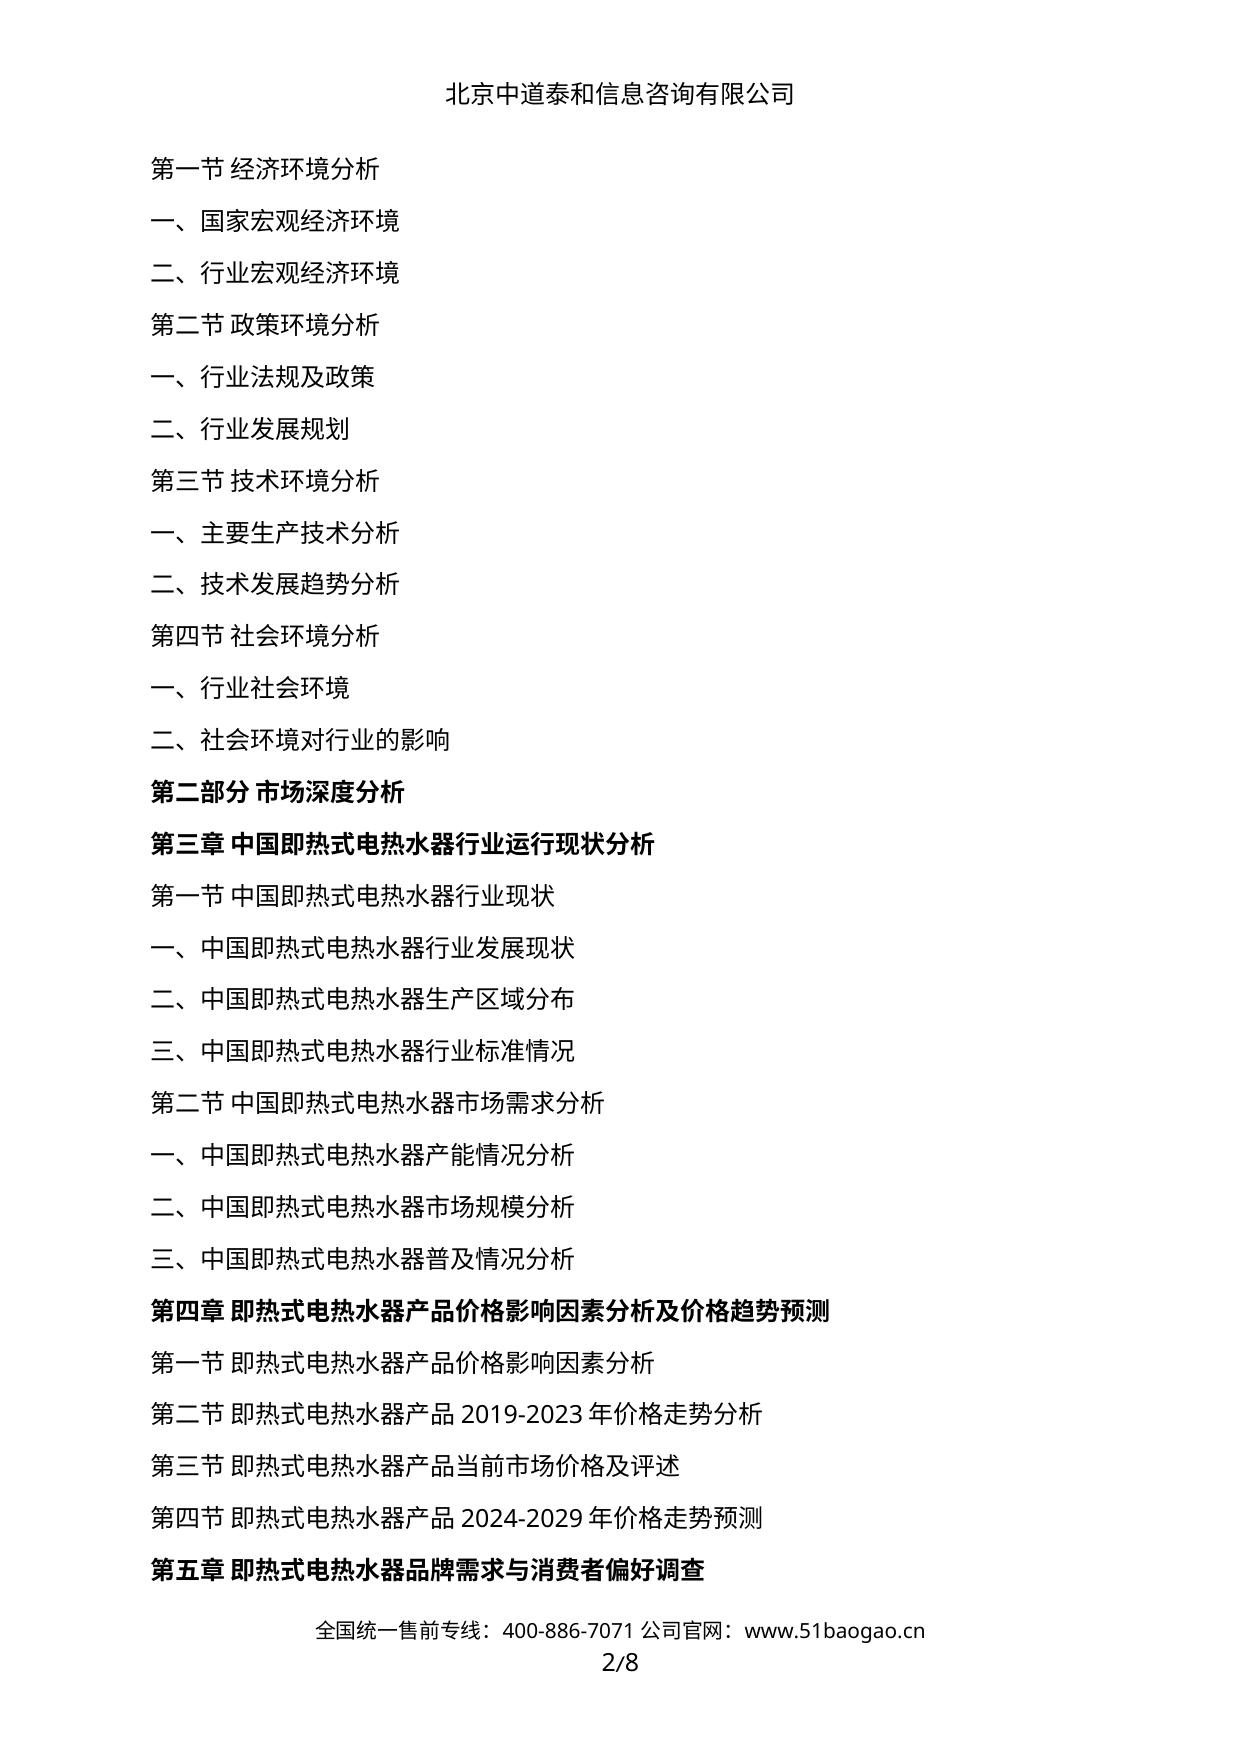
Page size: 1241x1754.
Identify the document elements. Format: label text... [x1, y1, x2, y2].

text 三、中国即热式电热水器行业标准情况 [150, 1032, 1090, 1068]
text 第一节 经济环境分析 [150, 150, 1090, 186]
text 第五章 即热式电热水器品牌需求与消费者偏好调查 [150, 1551, 1090, 1587]
text 第三节 技术环境分析 [150, 461, 1090, 497]
text 一、行业法规及政策 [150, 357, 1090, 394]
text 二、中国即热式电热水器生产区域分布 [150, 980, 1090, 1016]
text 一、中国即热式电热水器产能情况分析 [150, 1136, 1090, 1172]
text 一、国家宏观经济环境 [150, 202, 1090, 238]
text 第二节 政策环境分析 [150, 306, 1090, 342]
text 第三节 即热式电热水器产品当前市场价格及评述 [150, 1447, 1090, 1483]
text 第二部分 市场深度分析 [150, 772, 1090, 809]
text 二、技术发展趋势分析 [150, 565, 1090, 601]
text 一、行业社会环境 [150, 669, 1090, 705]
text 第一节 中国即热式电热水器行业现状 [150, 876, 1090, 912]
text 第二节 中国即热式电热水器市场需求分析 [150, 1084, 1090, 1120]
text 二、社会环境对行业的影响 [150, 721, 1090, 757]
text 二、中国即热式电热水器市场规模分析 [150, 1187, 1090, 1224]
text 第三章 中国即热式电热水器行业运行现状分析 [150, 824, 1090, 861]
text 三、中国即热式电热水器普及情况分析 [150, 1239, 1090, 1276]
text 一、中国即热式电热水器行业发展现状 [150, 928, 1090, 964]
text 第四节 即热式电热水器产品2024-2029年价格走势预测 [150, 1499, 1090, 1535]
text 第二节 即热式电热水器产品2019-2023年价格走势分析 [150, 1395, 1090, 1431]
text 第一节 即热式电热水器产品价格影响因素分析 [150, 1343, 1090, 1379]
text 一、主要生产技术分析 [150, 513, 1090, 549]
text 第四节 社会环境分析 [150, 617, 1090, 653]
text 第四章 即热式电热水器产品价格影响因素分析及价格趋势预测 [150, 1291, 1090, 1327]
text 二、行业宏观经济环境 [150, 254, 1090, 290]
text 二、行业发展规划 [150, 409, 1090, 446]
